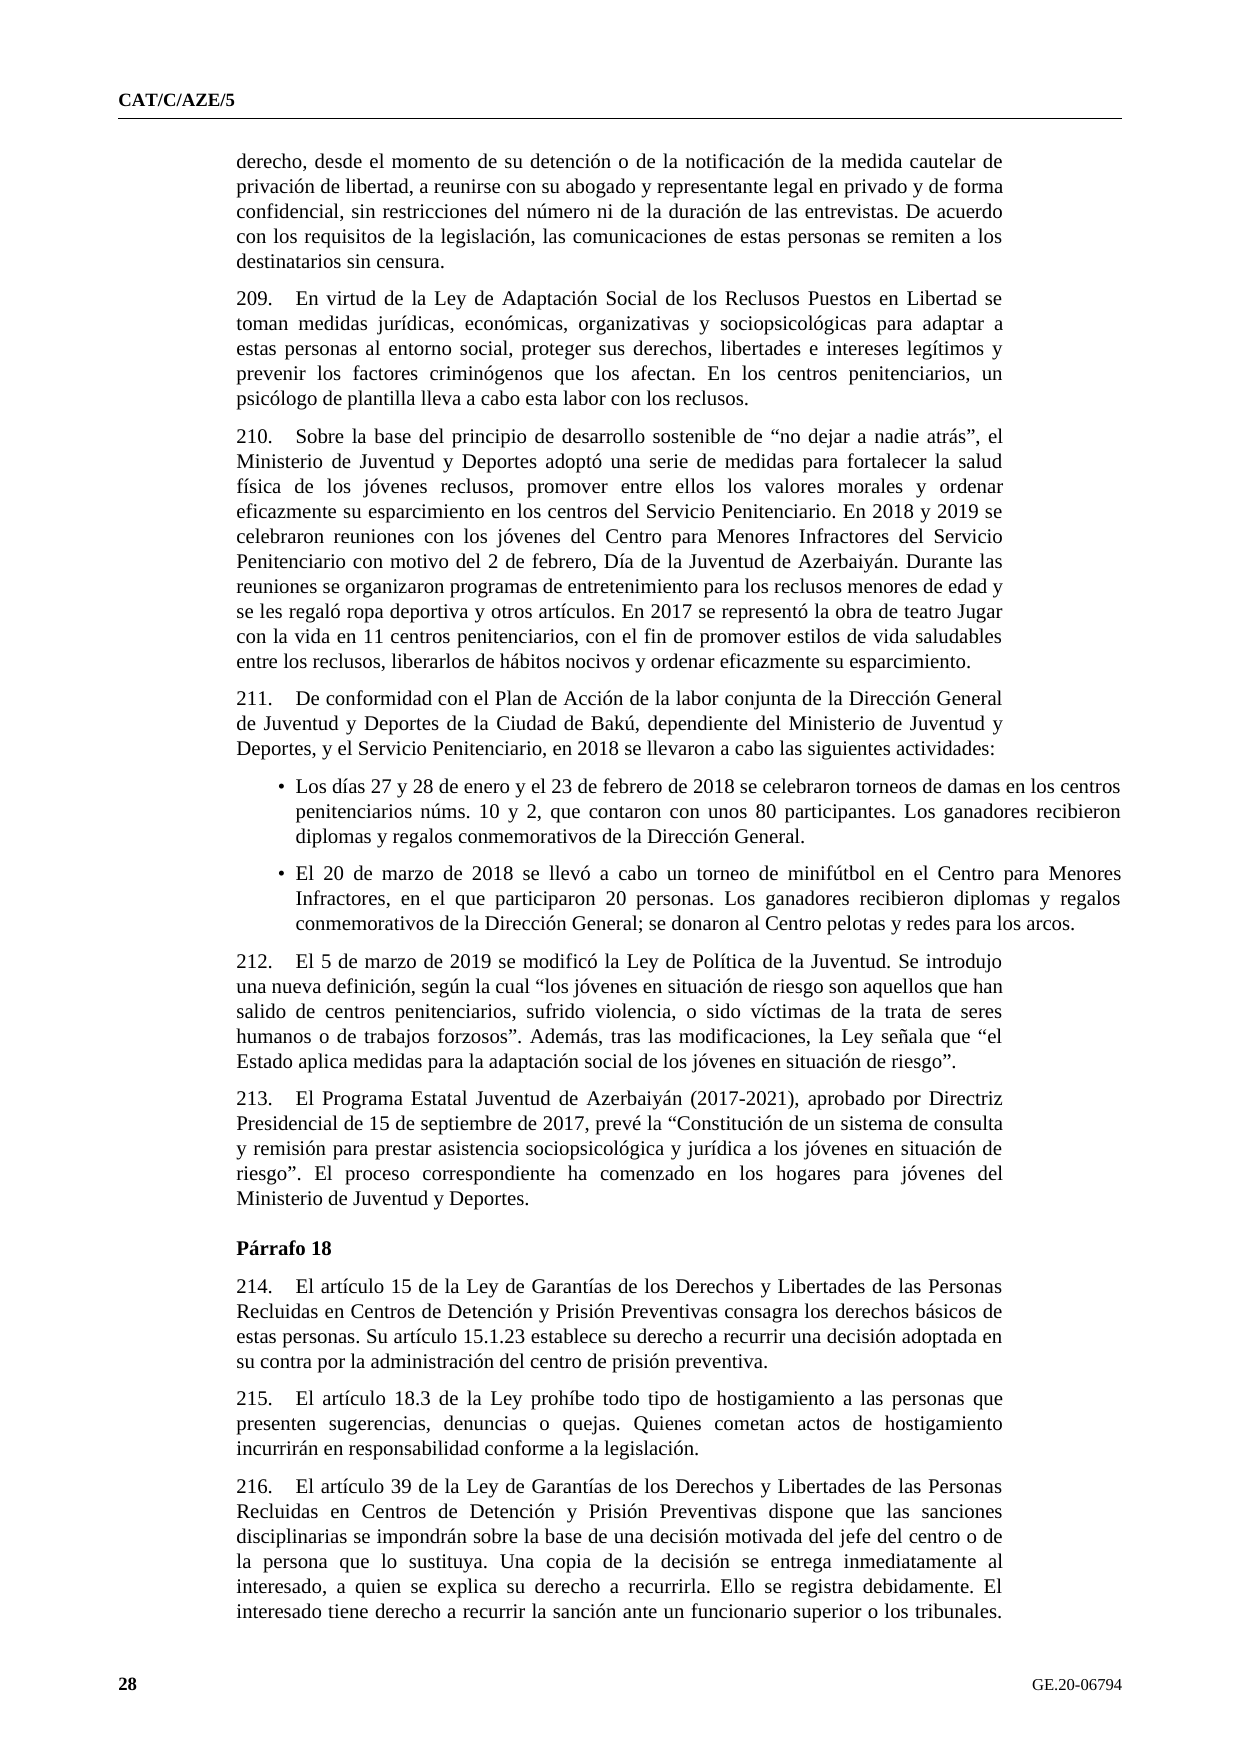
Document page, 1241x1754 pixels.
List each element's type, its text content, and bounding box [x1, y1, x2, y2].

text Párrafo 18 [118, 1235, 1004, 1260]
text 210. Sobre la base del principio de desarrollo sostenible de “no dejar a nadie atrás”, el Ministerio de Juventud y Deportes adoptó una serie de medidas para fortalecer la salud física de los jóvenes reclusos, promover entre ellos los valores morales y ordenar eficazmente su esparcimiento en los centros del Servicio Penitenciario. En 2018 y 2019 se celebraron reuniones con los jóvenes del Centro para Menores Infractores del Servicio Penitenciario con motivo del 2 de febrero, Día de la Juventud de Azerbaiyán. Durante las reuniones se organizaron programas de entretenimiento para los reclusos menores de edad y se les regaló ropa deportiva y otros artículos. En 2017 se representó la obra de teatro Jugar con la vida en 11 centros penitenciarios, con el fin de promover estilos de vida saludables entre los reclusos, liberarlos de hábitos nocivos y ordenar eficazmente su esparcimiento. [236, 423, 1004, 673]
text El 20 de marzo de 2018 se llevó a cabo un torneo de minifútbol en el Centro para Menores Infractores, en el que participaron 20 personas. Los ganadores recibieron diplomas y regalos conmemorativos de la Dirección General; se donaron al Centro pelotas y redes para los arcos. [278, 860, 1122, 935]
text 213. El Programa Estatal Juventud de Azerbaiyán (2017-2021), aprobado por Directriz Presidencial de 15 de septiembre de 2017, prevé la “Constitución de un sistema de consulta y remisión para prestar asistencia sociopsicológica y jurídica a los jóvenes en situación de riesgo”. El proceso correspondiente ha comenzado en los hogares para jóvenes del Ministerio de Juventud y Deportes. [236, 1085, 1004, 1210]
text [236, 1473, 1004, 1623]
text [236, 148, 1004, 273]
text 212. El 5 de marzo de 2019 se modificó la Ley de Política de la Juventud. Se introdujo una nueva definición, según la cual “los jóvenes en situación de riesgo son aquellos que han salido de centros penitenciarios, sufrido violencia, o sido víctimas de la trata de seres humanos o de trabajos forzosos”. Además, tras las modificaciones, la Ley señala que “el Estado aplica medidas para la adaptación social de los jóvenes en situación de riesgo”. [236, 948, 1004, 1073]
text Los días 27 y 28 de enero y el 23 de febrero de 2018 se celebraron torneos de damas en los centros penitenciarios núms. 10 y 2, que contaron con unos 80 participantes. Los ganadores recibieron diplomas y regalos conmemorativos de la Dirección General. [278, 773, 1122, 848]
text 211. De conformidad con el Plan de Acción de la labor conjunta de la Dirección General de Juventud y Deportes de la Ciudad de Bakú, dependiente del Ministerio de Juventud y Deportes, y el Servicio Penitenciario, en 2018 se llevaron a cabo las siguientes actividades: [236, 685, 1004, 760]
text 215. El artículo 18.3 de la Ley prohíbe todo tipo de hostigamiento a las personas que presenten sugerencias, denuncias o quejas. Quienes cometan actos de hostigamiento incurrirán en responsabilidad conforme a la legislación. [236, 1385, 1004, 1460]
text 214. El artículo 15 de la Ley de Garantías de los Derechos y Libertades de las Personas Recluidas en Centros de Detención y Prisión Preventivas consagra los derechos básicos de estas personas. Su artículo 15.1.23 establece su derecho a recurrir una decisión adoptada en su contra por la administración del centro de prisión preventiva. [236, 1273, 1004, 1373]
text 209. En virtud de la Ley de Adaptación Social de los Reclusos Puestos en Libertad se toman medidas jurídicas, económicas, organizativas y sociopsicológicas para adaptar a estas personas al entorno social, proteger sus derechos, libertades e intereses legítimos y prevenir los factores criminógenos que los afectan. En los centros penitenciarios, un psicólogo de plantilla lleva a cabo esta labor con los reclusos. [236, 285, 1004, 410]
